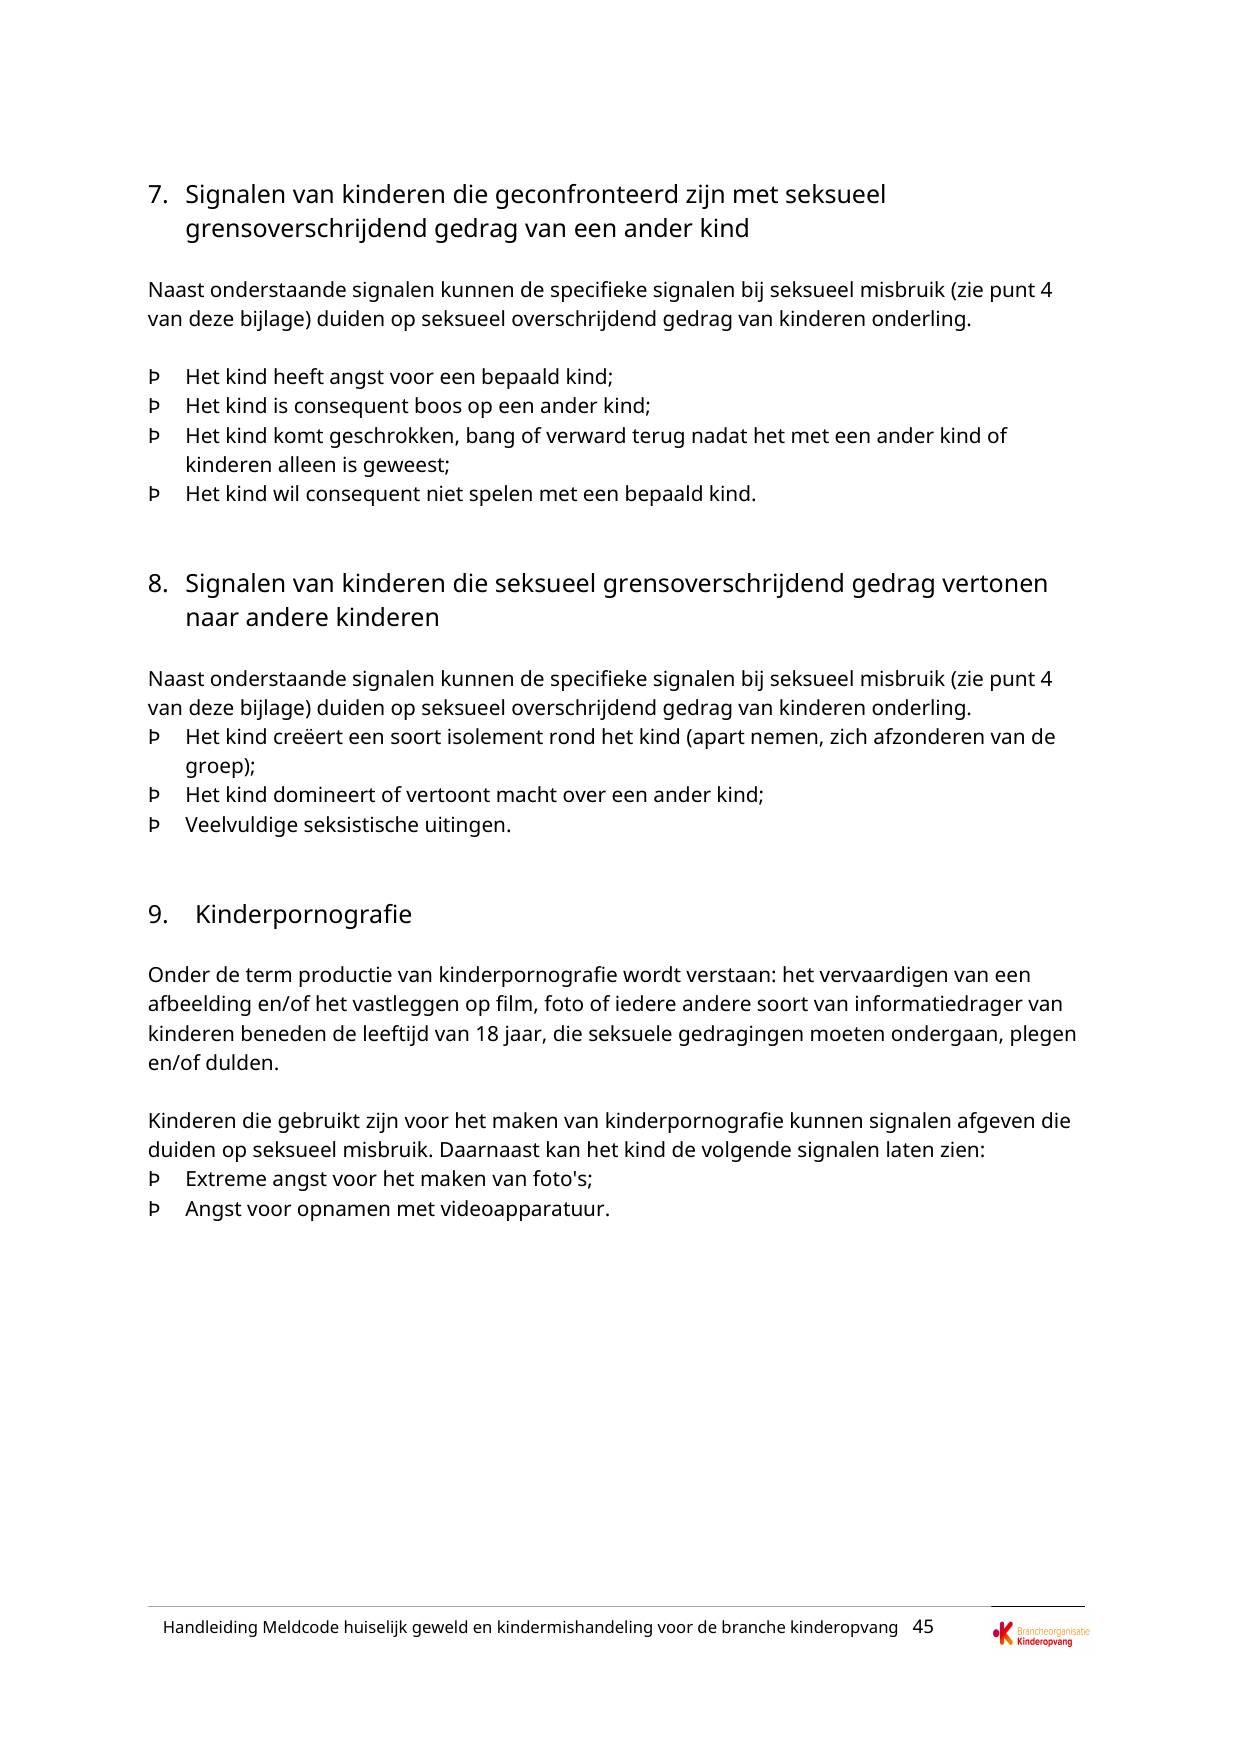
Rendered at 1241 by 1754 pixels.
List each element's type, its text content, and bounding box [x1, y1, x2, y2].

text 9. Kinderpornografie [148, 896, 1092, 931]
text Naast onderstaande signalen kunnen de specifieke signalen bij seksueel misbruik (zie punt 4 van deze bijlage) duiden op seksueel overschrijdend gedrag van kinderen onderling. [148, 663, 1092, 721]
list Het kind heeft angst voor een bepaald kind; [148, 362, 1092, 391]
list Het kind wil consequent niet spelen met een bepaald kind. [148, 478, 1092, 507]
picture [990, 1611, 1093, 1655]
list Het kind is consequent boos op een ander kind; [148, 391, 1092, 420]
list Veelvuldige seksistische uitingen. [148, 809, 1092, 838]
list Extreme angst voor het maken van foto's; [148, 1164, 1092, 1193]
list Het kind creëert een soort isolement rond het kind (apart nemen, zich afzonderen van de groep); [148, 721, 1092, 780]
text Naast onderstaande signalen kunnen de specifieke signalen bij seksueel misbruik (zie punt 4 van deze bijlage) duiden op seksueel overschrijdend gedrag van kinderen onderling. [148, 274, 1092, 332]
text Onder de term productie van kinderpornografie wordt verstaan: het vervaardigen van een afbeelding en/of het vastleggen op film, foto of iedere andere soort van informatiedrager van kinderen beneden de leeftijd van 18 jaar, die seksuele gedragingen moeten ondergaan, plegen en/of dulden. [148, 960, 1092, 1076]
list Angst voor opnamen met videoapparatuur. [148, 1193, 1092, 1222]
list Signalen van kinderen die geconfronteerd zijn met seksueel grensoverschrijdend gedrag van een ander kind [148, 177, 1092, 245]
list Het kind domineert of vertoont macht over een ander kind; [148, 780, 1092, 809]
list Signalen van kinderen die seksueel grensoverschrijdend gedrag vertonen naar andere kinderen [148, 566, 1092, 634]
list Het kind komt geschrokken, bang of verward terug nadat het met een ander kind of kinderen alleen is geweest; [148, 420, 1092, 478]
text Kinderen die gebruikt zijn voor het maken van kinderpornografie kunnen signalen afgeven die duiden op seksueel misbruik. Daarnaast kan het kind de volgende signalen laten zien: [148, 1106, 1092, 1164]
